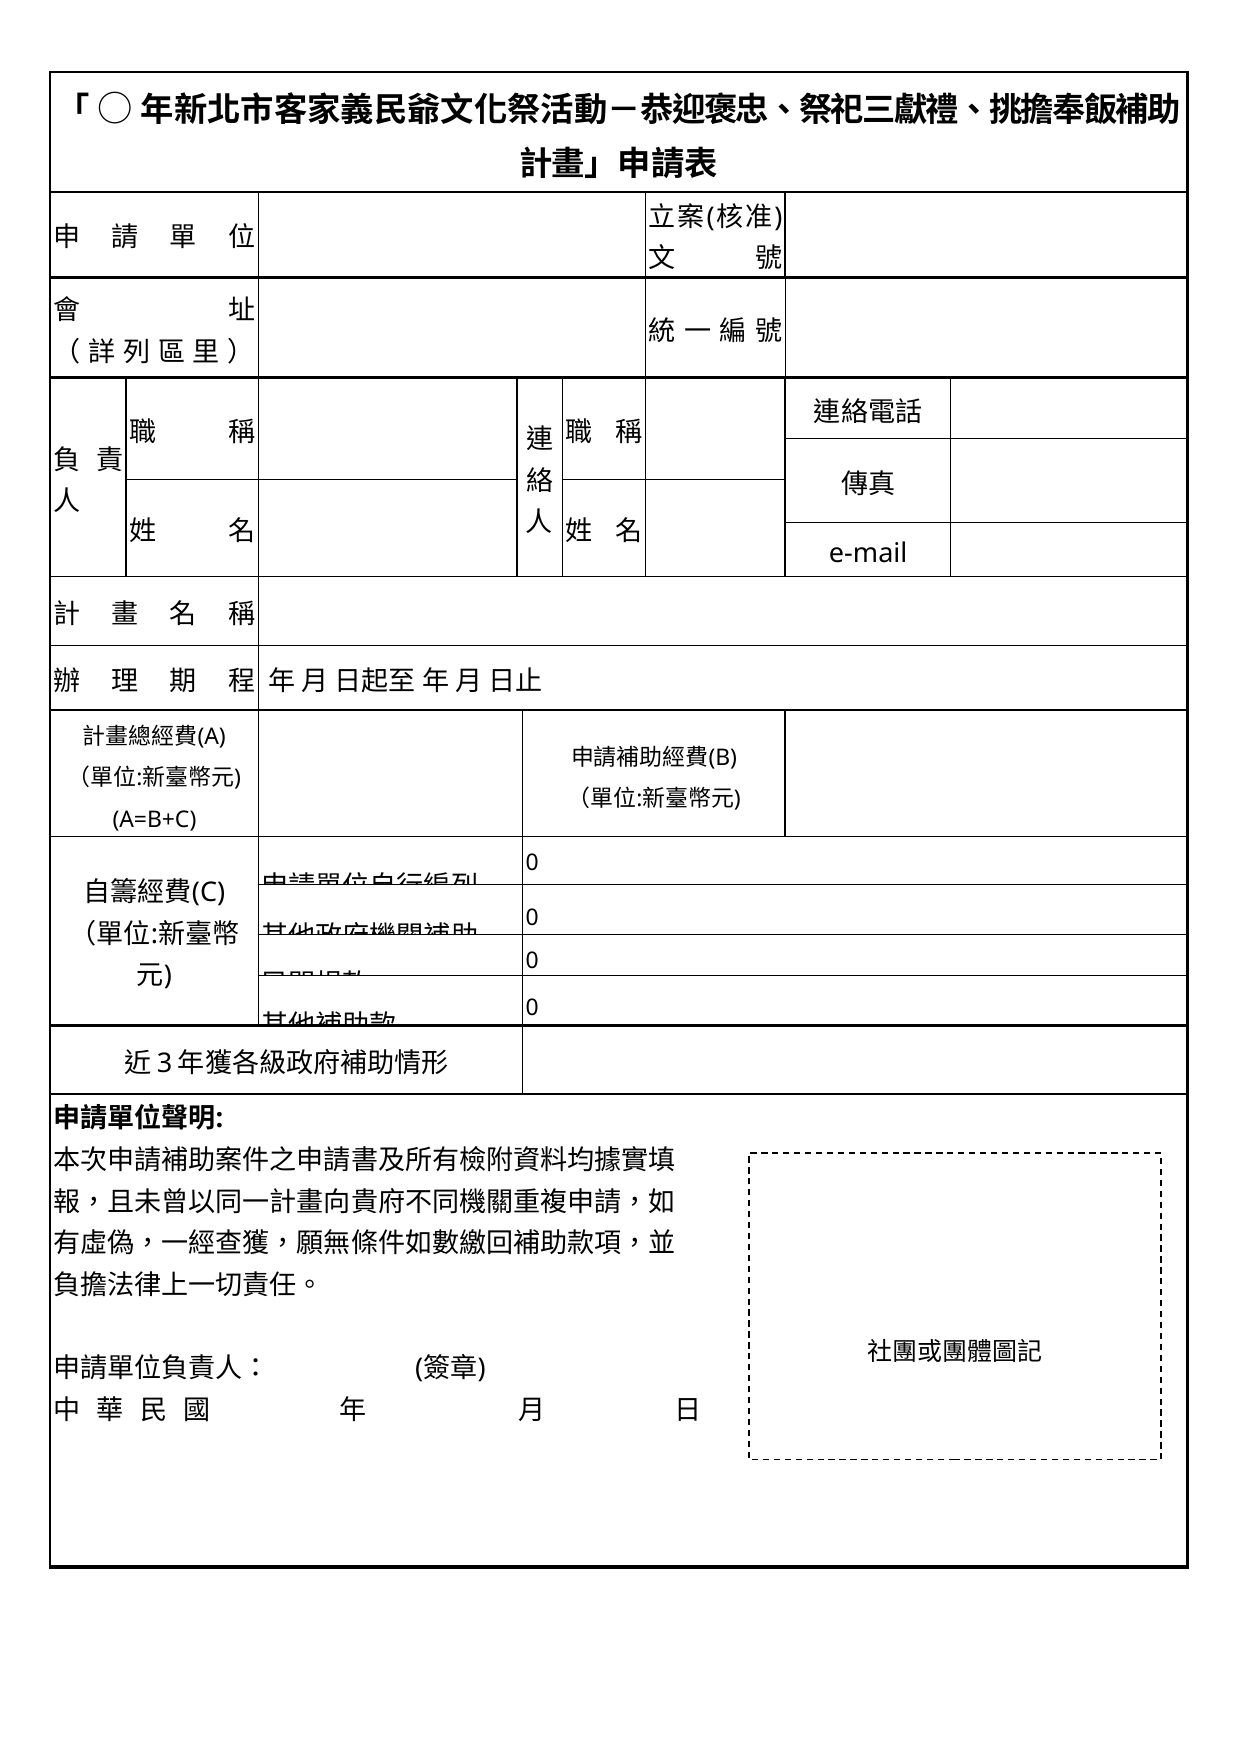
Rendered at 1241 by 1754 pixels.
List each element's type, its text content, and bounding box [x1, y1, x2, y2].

table_cell 連絡人 [518, 379, 562, 576]
table_cell [259, 379, 516, 479]
table_cell [259, 193, 645, 276]
table_cell 辦理期程 [51, 646, 258, 709]
table_cell 0 [523, 976, 1186, 1024]
table_cell 立案(核准)文號 [646, 193, 784, 276]
table_cell 計畫總經費(A) （單位:新臺幣元) (A=B+C) [51, 711, 258, 836]
table_cell [951, 523, 1186, 576]
table_cell 姓名 [127, 480, 258, 576]
table_cell 姓名 [563, 480, 645, 576]
table_cell 近3年獲各級政府補助情形 [51, 1027, 522, 1093]
table_cell [646, 480, 784, 576]
table_cell 申請單位自行編列 [259, 837, 522, 884]
table_cell 傳真 [786, 439, 950, 522]
table_cell 計畫名稱 [51, 577, 258, 644]
table_cell 0 [523, 935, 1186, 975]
table_cell 年 月 日起至 年 月 日止 [259, 646, 1186, 709]
table_cell [951, 439, 1186, 522]
table_cell 職稱 [127, 379, 258, 479]
table_cell [259, 480, 516, 576]
table_cell [259, 711, 522, 836]
table_cell 申請單位 [51, 193, 258, 276]
table_cell 民間捐款 [259, 935, 522, 975]
table_cell [786, 279, 1186, 376]
table_cell 連絡電話 [786, 379, 950, 437]
table_header 「 ○ 年新北市客家義民爺文化祭活動－恭迎褒忠、祭祀三獻禮、挑擔奉飯補助計畫」申請表 [51, 73, 1186, 191]
table_cell 申請補助經費(B) （單位:新臺幣元) [523, 711, 784, 836]
table_cell [786, 193, 1186, 276]
table_cell [951, 379, 1186, 437]
table_cell 0 [523, 885, 1186, 934]
table_cell 會址 （詳列區里） [51, 279, 258, 376]
table_cell 統一編號 [646, 279, 785, 376]
table_cell [259, 279, 645, 376]
table_cell 負責人 [51, 379, 125, 576]
table_cell [523, 1027, 1186, 1093]
table_cell 職稱 [563, 379, 645, 479]
table_cell 申請單位聲明: 本次申請補助案件之申請書及所有檢附資料均據實填報，且未曾以同一計畫向貴府不同機關重複申請，如有虛偽，一經查獲，願無條件如數繳回補助款項，並負擔法律上一切責任。 申請單位負責人： (簽章) 中華民國 年 月 日 [51, 1095, 1186, 1565]
table_cell e-mail [786, 523, 950, 576]
table_cell [646, 379, 784, 479]
table_cell [786, 711, 1186, 836]
table_cell 自籌經費(C) （單位:新臺幣元) [51, 837, 258, 1024]
table_cell [259, 577, 1186, 644]
table_cell 其他補助款 [259, 976, 522, 1024]
table_cell 其他政府機關補助 [259, 885, 522, 934]
table_cell 0 [523, 837, 1186, 884]
